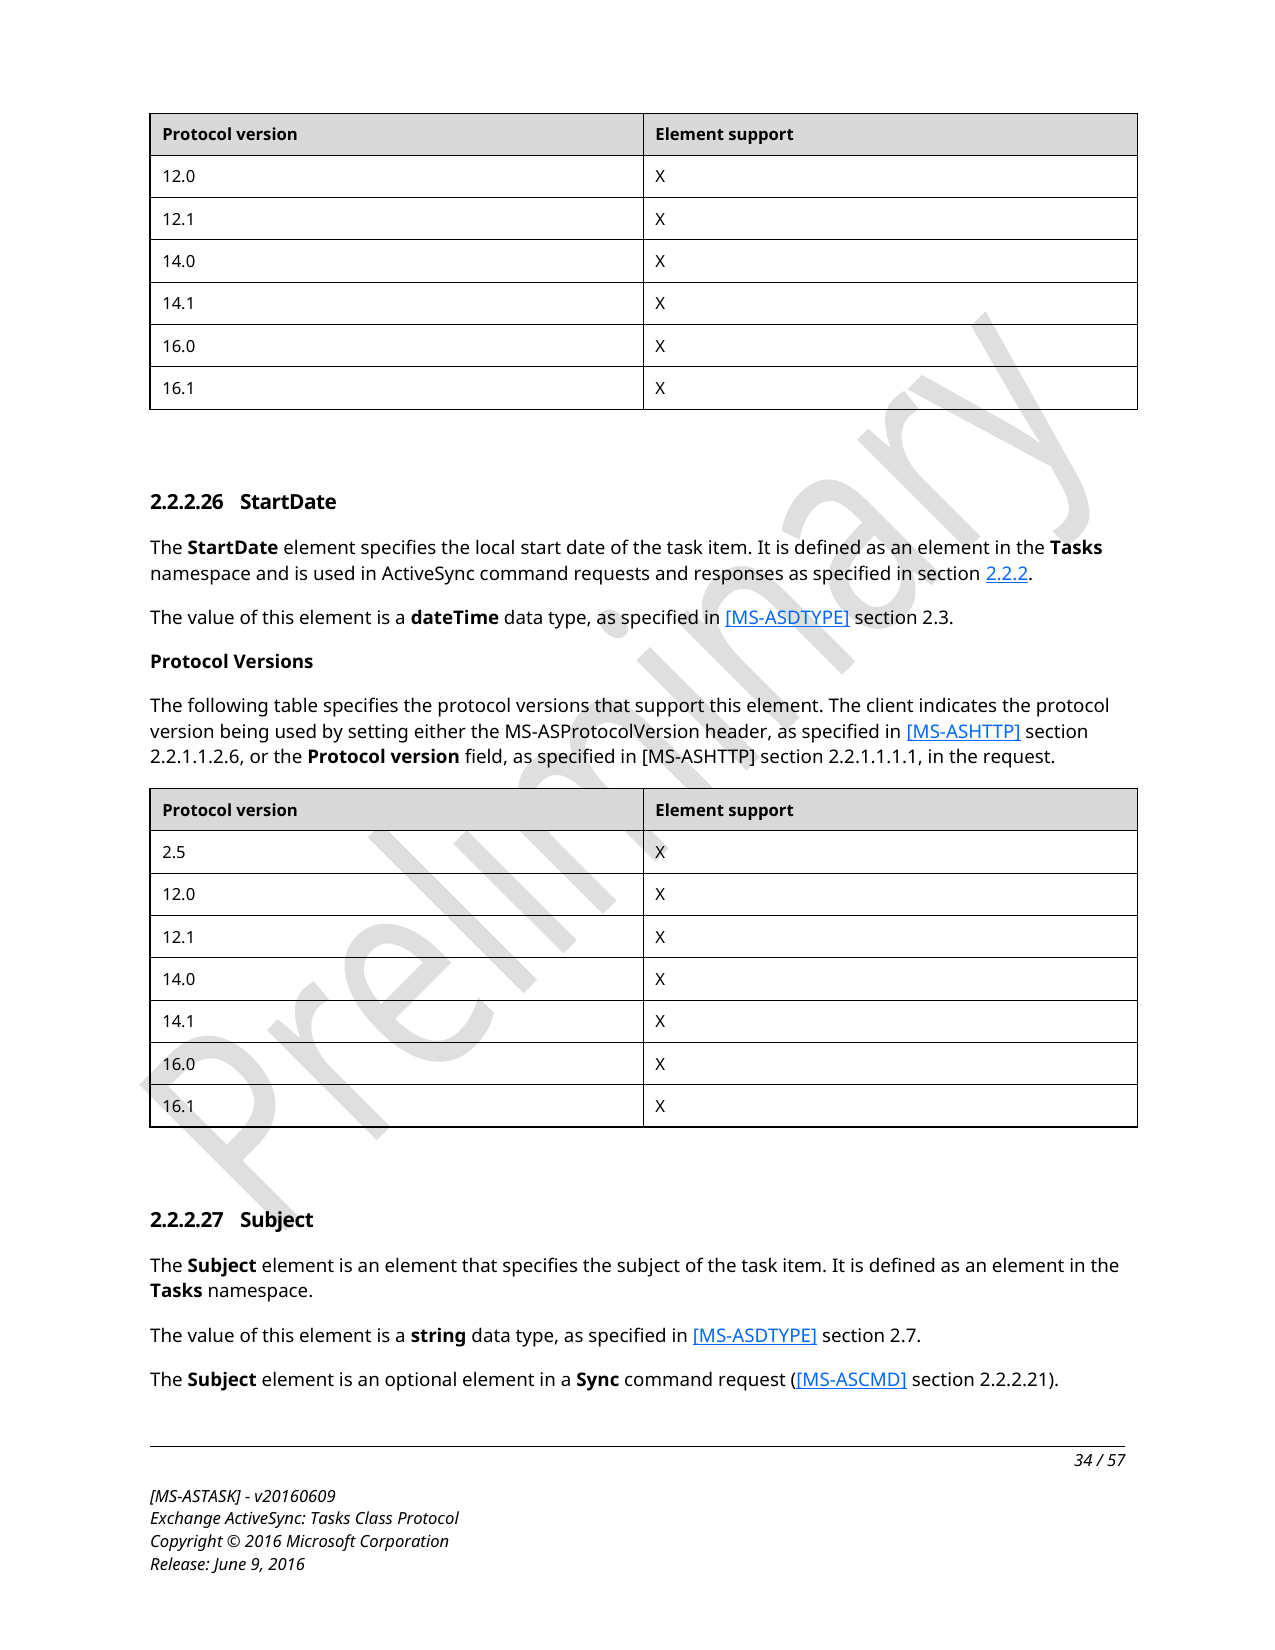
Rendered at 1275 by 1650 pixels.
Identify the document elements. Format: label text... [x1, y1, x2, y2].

table_header Protocol version [151, 789, 643, 830]
table_cell 12.1 [151, 916, 643, 957]
table_cell X [644, 325, 1137, 366]
text The Subject element is an element that specifies the subject of the task item. It is defined as an element in the Tasks namespace. [150, 1252, 1125, 1303]
table_cell X [644, 156, 1137, 197]
table_header Element support [644, 114, 1137, 155]
table_cell X [644, 198, 1137, 239]
table_cell 12.0 [151, 156, 643, 197]
table_cell X [644, 1043, 1137, 1084]
table_cell 16.0 [151, 1043, 643, 1084]
table_header Protocol version [151, 114, 643, 155]
table_cell X [644, 1085, 1137, 1126]
text The value of this element is a dateTime data type, as specified in [MS-ASDTYPE] section 2.3. [150, 604, 1125, 630]
subtitle StartDate [150, 487, 1125, 516]
table_cell 16.1 [151, 1085, 643, 1126]
table_cell X [644, 916, 1137, 957]
table_cell 14.1 [151, 283, 643, 324]
table_cell 14.0 [151, 240, 643, 282]
table_cell 14.0 [151, 958, 643, 999]
text The StartDate element specifies the local start date of the task item. It is defined as an element in the Tasks namespace and is used in ActiveSync command requests and responses as specified in section 2.2.2. [150, 534, 1125, 585]
table_cell 14.1 [151, 1001, 643, 1042]
table_cell X [644, 240, 1137, 282]
table_cell 2.5 [151, 831, 643, 873]
table_cell 12.1 [151, 198, 643, 239]
text The Subject element is an optional element in a Sync command request ([MS-ASCMD] section 2.2.2.21). [150, 1366, 1125, 1392]
table_cell 16.1 [151, 367, 643, 408]
table_cell X [644, 367, 1137, 408]
table_cell X [644, 283, 1137, 324]
table_cell 12.0 [151, 874, 643, 915]
table_cell X [644, 874, 1137, 915]
text The following table specifies the protocol versions that support this element. The client indicates the protocol version being used by setting either the MS-ASProtocolVersion header, as specified in [MS-ASHTTP] section 2.2.1.1.2.6, or the Protocol version field, as specified in [MS-ASHTTP] section 2.2.1.1.1.1, in the request. [150, 693, 1125, 769]
table_cell X [644, 831, 1137, 873]
table_cell X [644, 958, 1137, 999]
table_header Element support [644, 789, 1137, 830]
text The value of this element is a string data type, as specified in [MS-ASDTYPE] section 2.7. [150, 1322, 1125, 1347]
table_cell X [644, 1001, 1137, 1042]
subtitle Subject [150, 1205, 1125, 1233]
table_cell 16.0 [151, 325, 643, 366]
text Protocol Versions [150, 648, 1125, 674]
